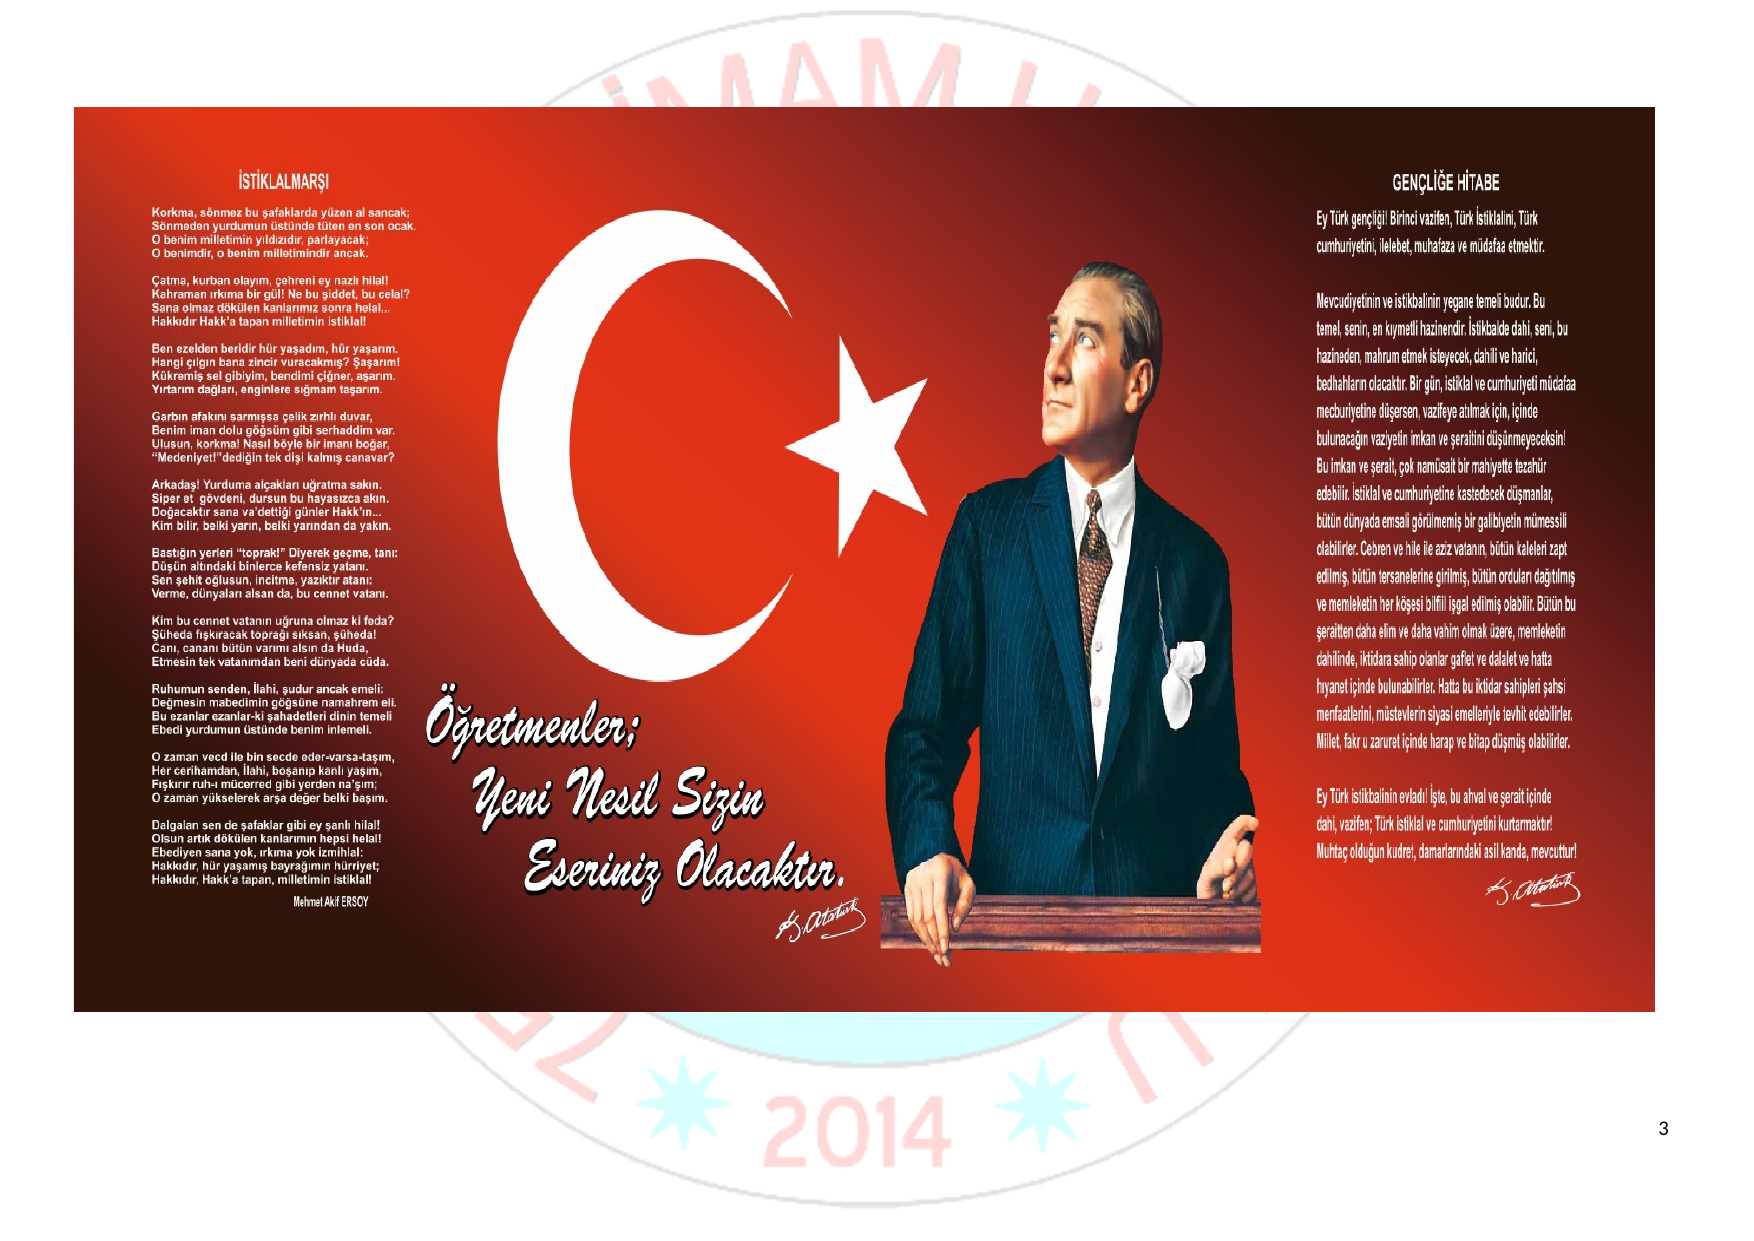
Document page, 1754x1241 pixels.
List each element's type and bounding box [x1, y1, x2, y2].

picture [73, 107, 1655, 1012]
